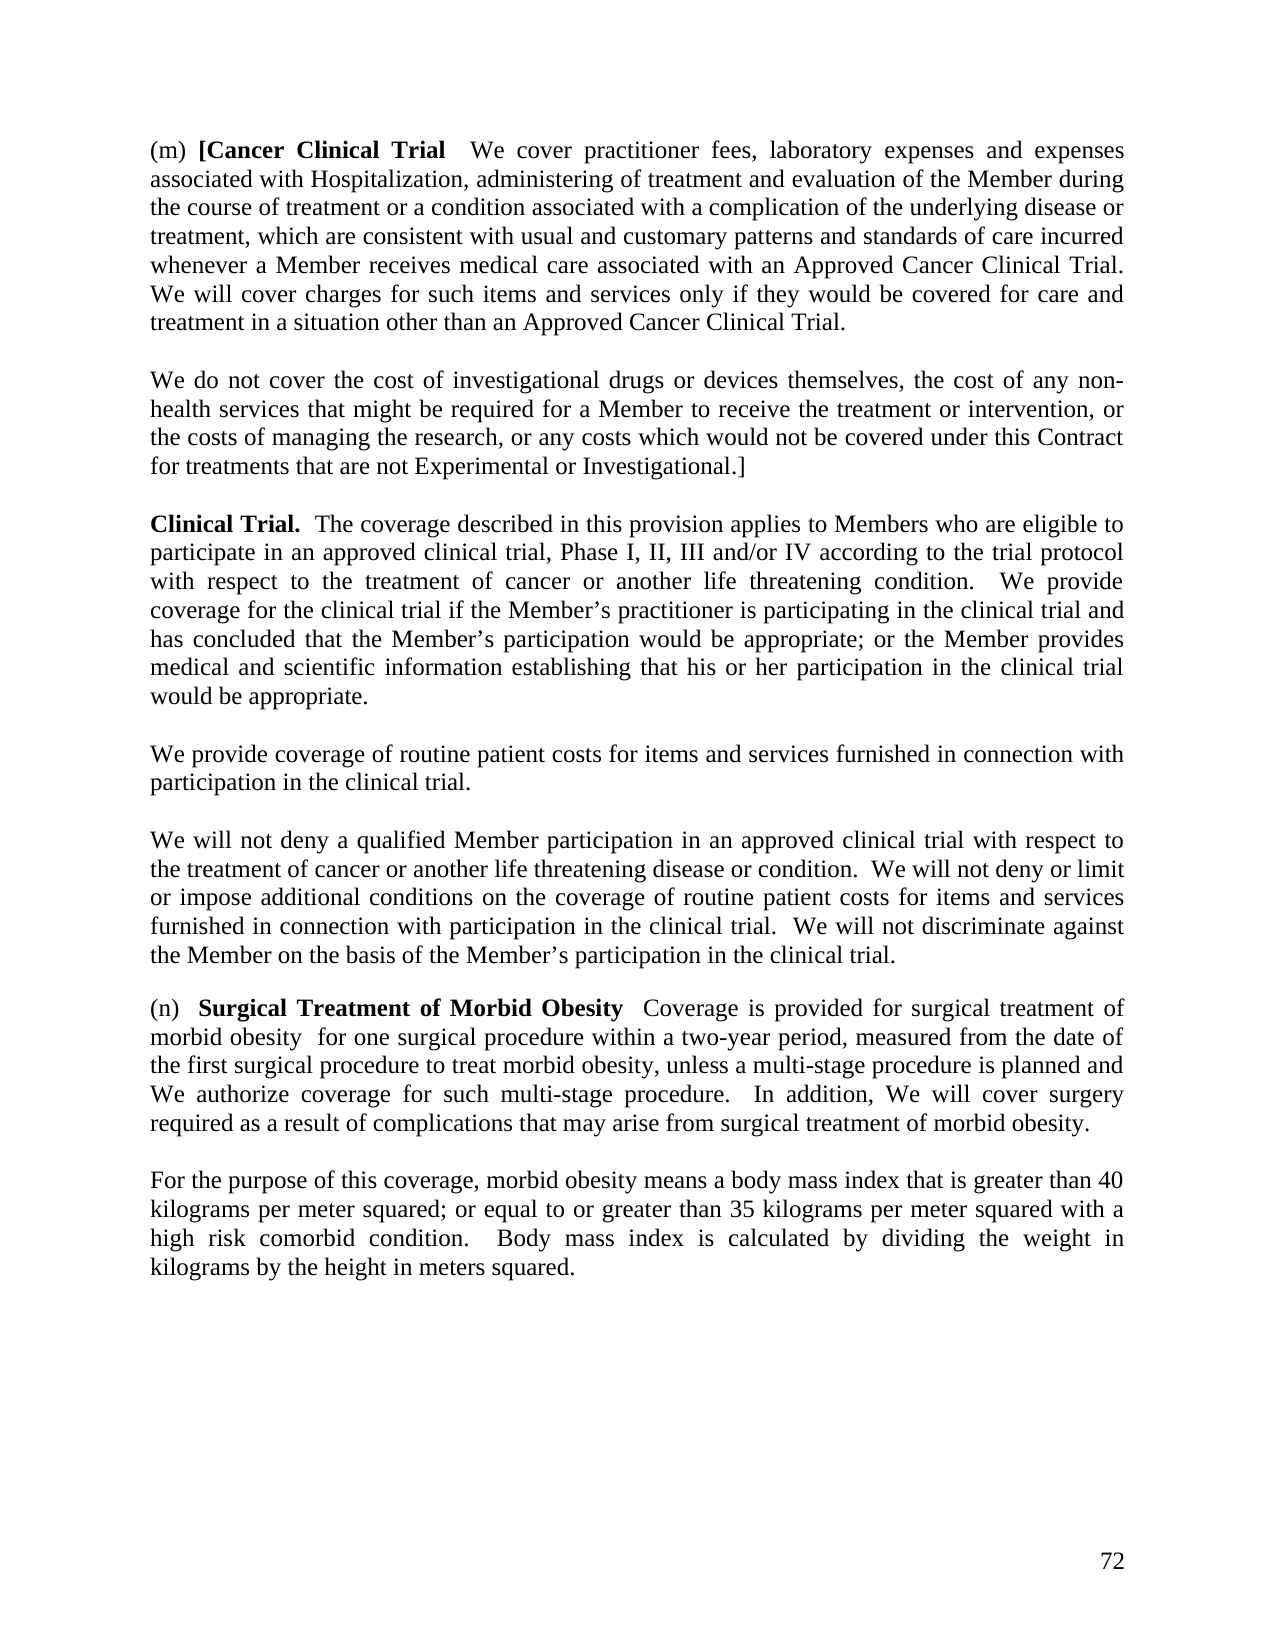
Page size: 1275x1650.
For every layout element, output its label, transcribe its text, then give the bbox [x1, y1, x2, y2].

text For the purpose of this coverage, morbid obesity means a body mass index that is greater than 40 kilograms per meter squared; or equal to or greater than 35 kilograms per meter squared with a high risk comorbid condition. Body mass index is calculated by dividing the weight in kilograms by the height in meters squared. [150, 1165, 1125, 1280]
text We provide coverage of routine patient costs for items and services furnished in connection with participation in the clinical trial. [150, 739, 1125, 796]
text Clinical Trial. The coverage described in this provision applies to Members who are eligible to participate in an approved clinical trial, Phase I, II, III and/or IV according to the trial protocol with respect to the treatment of cancer or another life threatening condition. We provide coverage for the clinical trial if the Member’s practitioner is participating in the clinical trial and has concluded that the Member’s participation would be appropriate; or the Member provides medical and scientific information establishing that his or her participation in the clinical trial would be appropriate. [150, 509, 1125, 710]
text (m) [Cancer Clinical Trial We cover practitioner fees, laboratory expenses and expenses associated with Hospitalization, administering of treatment and evaluation of the Member during the course of treatment or a condition associated with a complication of the underlying disease or treatment, which are consistent with usual and customary patterns and standards of care incurred whenever a Member receives medical care associated with an Approved Cancer Clinical Trial. We will cover charges for such items and services only if they would be covered for care and treatment in a situation other than an Approved Cancer Clinical Trial. [150, 135, 1125, 336]
text (n) Surgical Treatment of Morbid Obesity Coverage is provided for surgical treatment of morbid obesity for one surgical procedure within a two-year period, measured from the date of the first surgical procedure to treat morbid obesity, unless a multi-stage procedure is planned and We authorize coverage for such multi-stage procedure. In addition, We will cover surgery required as a result of complications that may arise from surgical treatment of morbid obesity. [150, 993, 1125, 1137]
text We will not deny a qualified Member participation in an approved clinical trial with respect to the treatment of cancer or another life threatening disease or condition. We will not deny or limit or impose additional conditions on the coverage of routine patient costs for items and services furnished in connection with participation in the clinical trial. We will not discriminate against the Member on the basis of the Member’s participation in the clinical trial. [150, 825, 1125, 969]
text We do not cover the cost of investigational drugs or devices themselves, the cost of any non-health services that might be required for a Member to receive the treatment or intervention, or the costs of managing the research, or any costs which would not be covered under this Contract for treatments that are not Experimental or Investigational.] [150, 365, 1125, 480]
